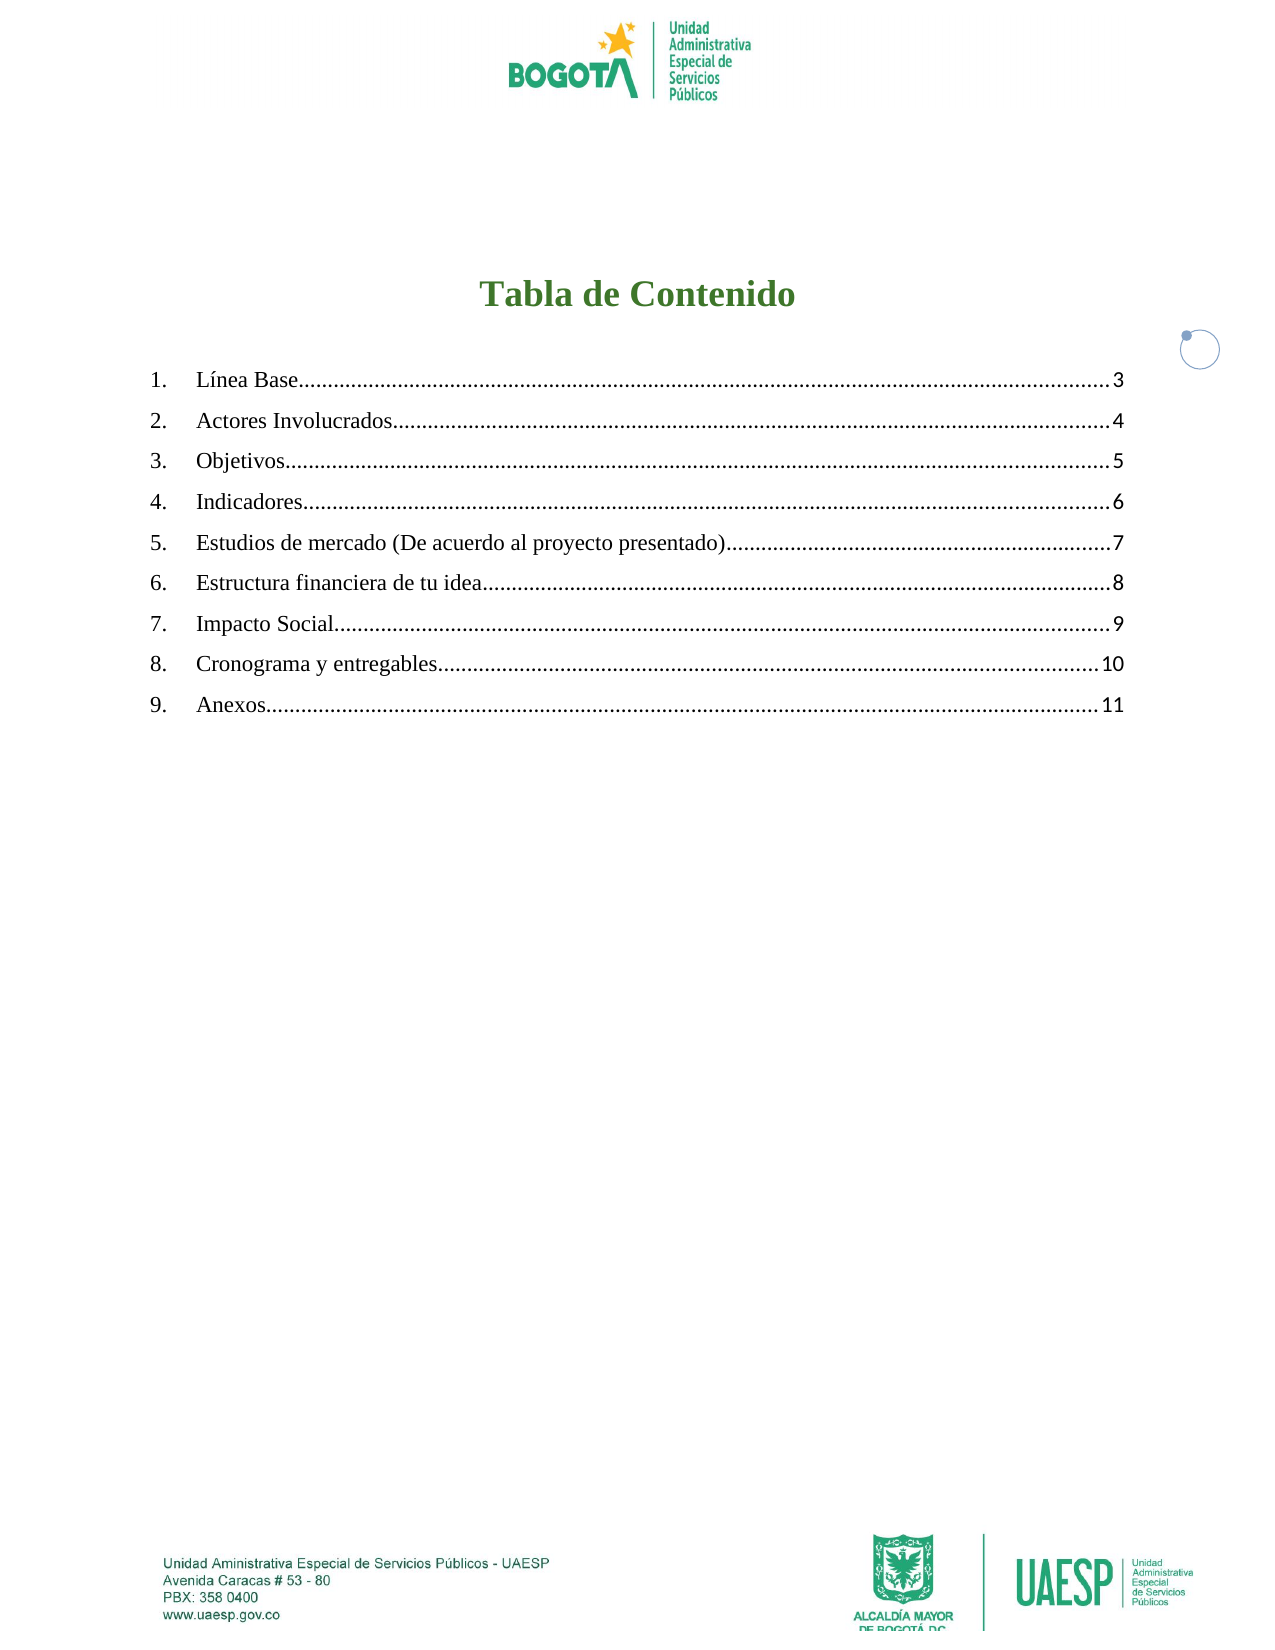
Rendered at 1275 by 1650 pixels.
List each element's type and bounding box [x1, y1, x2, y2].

picture [18, 1511, 1252, 1631]
picture [150, 15, 1132, 108]
